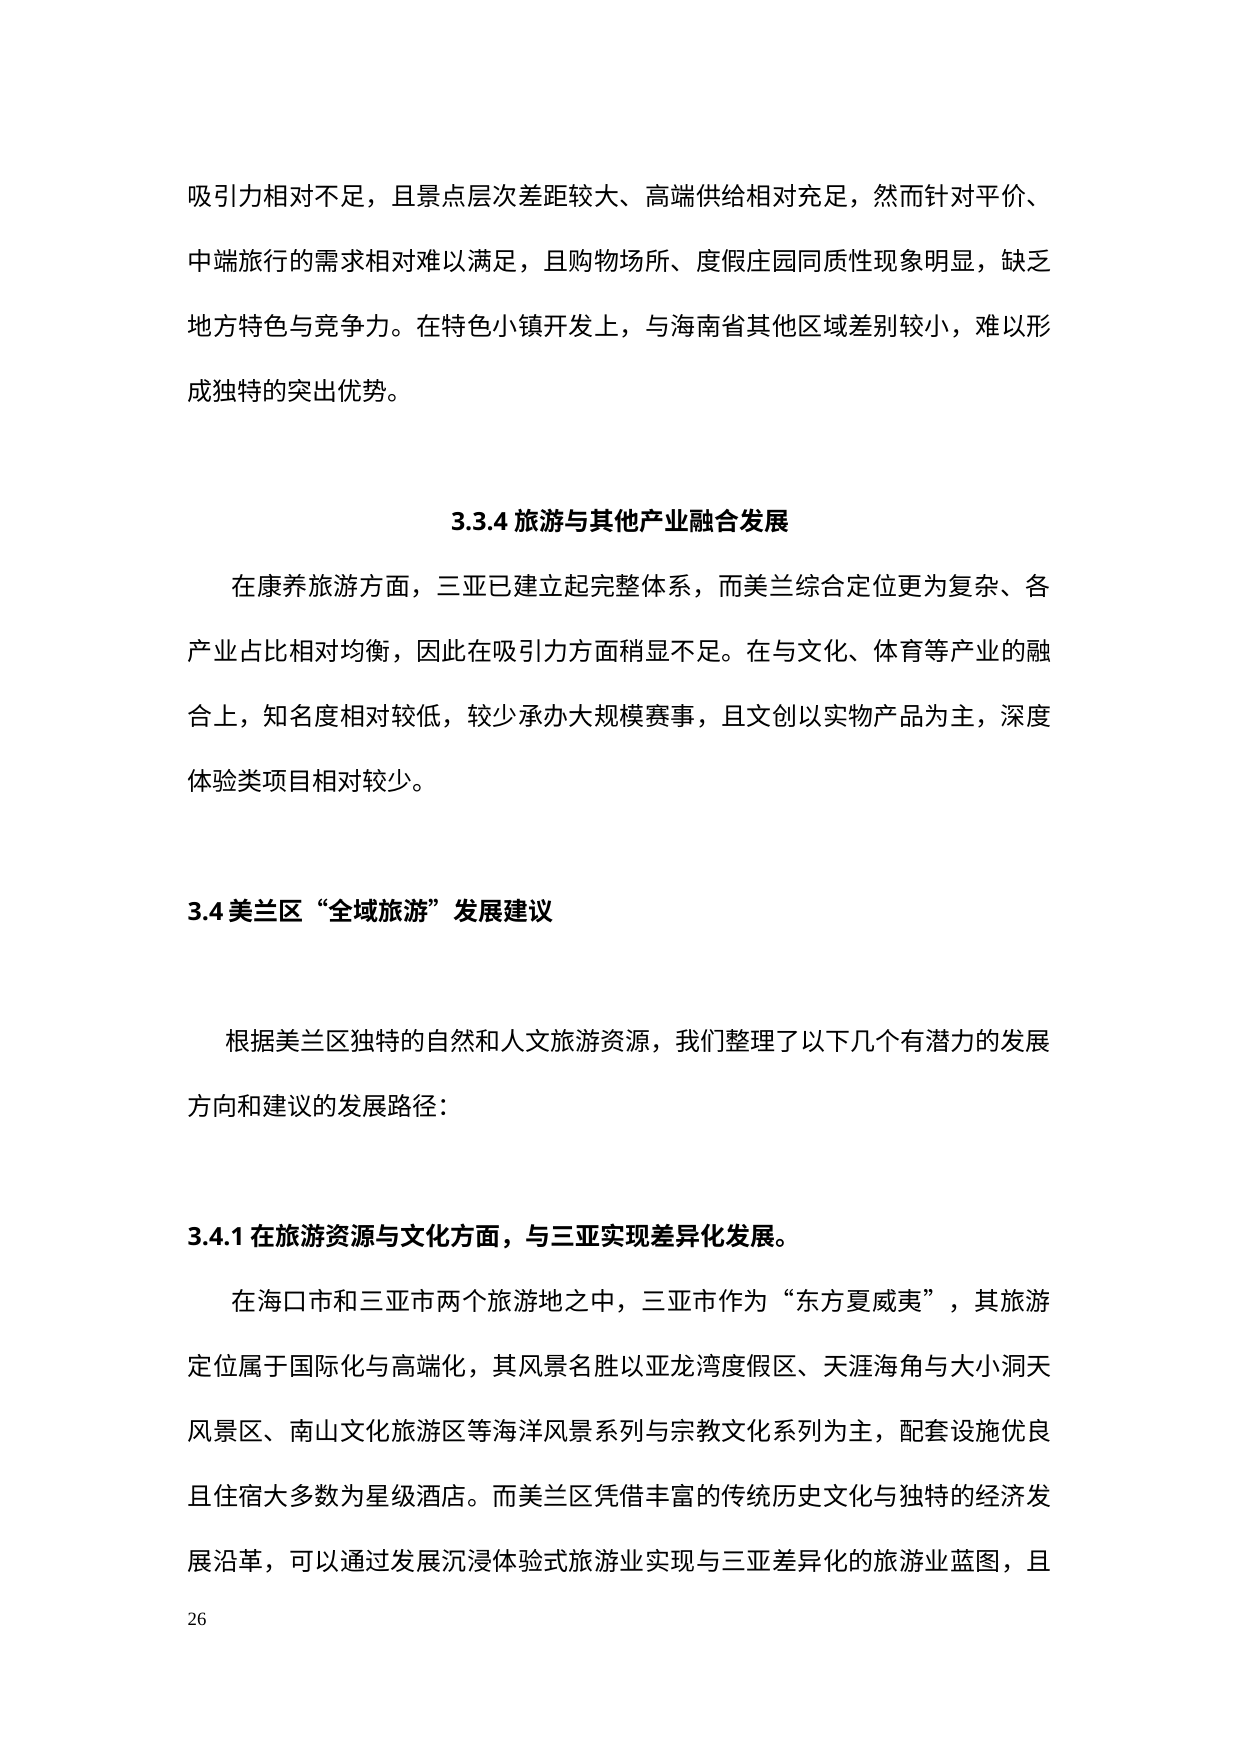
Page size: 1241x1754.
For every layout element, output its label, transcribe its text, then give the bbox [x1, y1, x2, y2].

text 在康养旅游方面，三亚已建立起完整体系，而美兰综合定位更为复杂、各产业占比相对均衡，因此在吸引力方面稍显不足。在与文化、体育等产业的融合上，知名度相对较低，较少承办大规模赛事，且文创以实物产品为主，深度体验类项目相对较少。 [187, 552, 1053, 812]
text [187, 162, 1053, 422]
text 3.4美兰区“全域旅游”发展建议 [187, 877, 1053, 942]
text 3.3.4 旅游与其他产业融合发展 [187, 487, 1053, 552]
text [187, 1267, 1053, 1592]
text 根据美兰区独特的自然和人文旅游资源，我们整理了以下几个有潜力的发展方向和建议的发展路径： [187, 1007, 1053, 1137]
text 3.4.1在旅游资源与文化方面，与三亚实现差异化发展。 [187, 1202, 1053, 1267]
